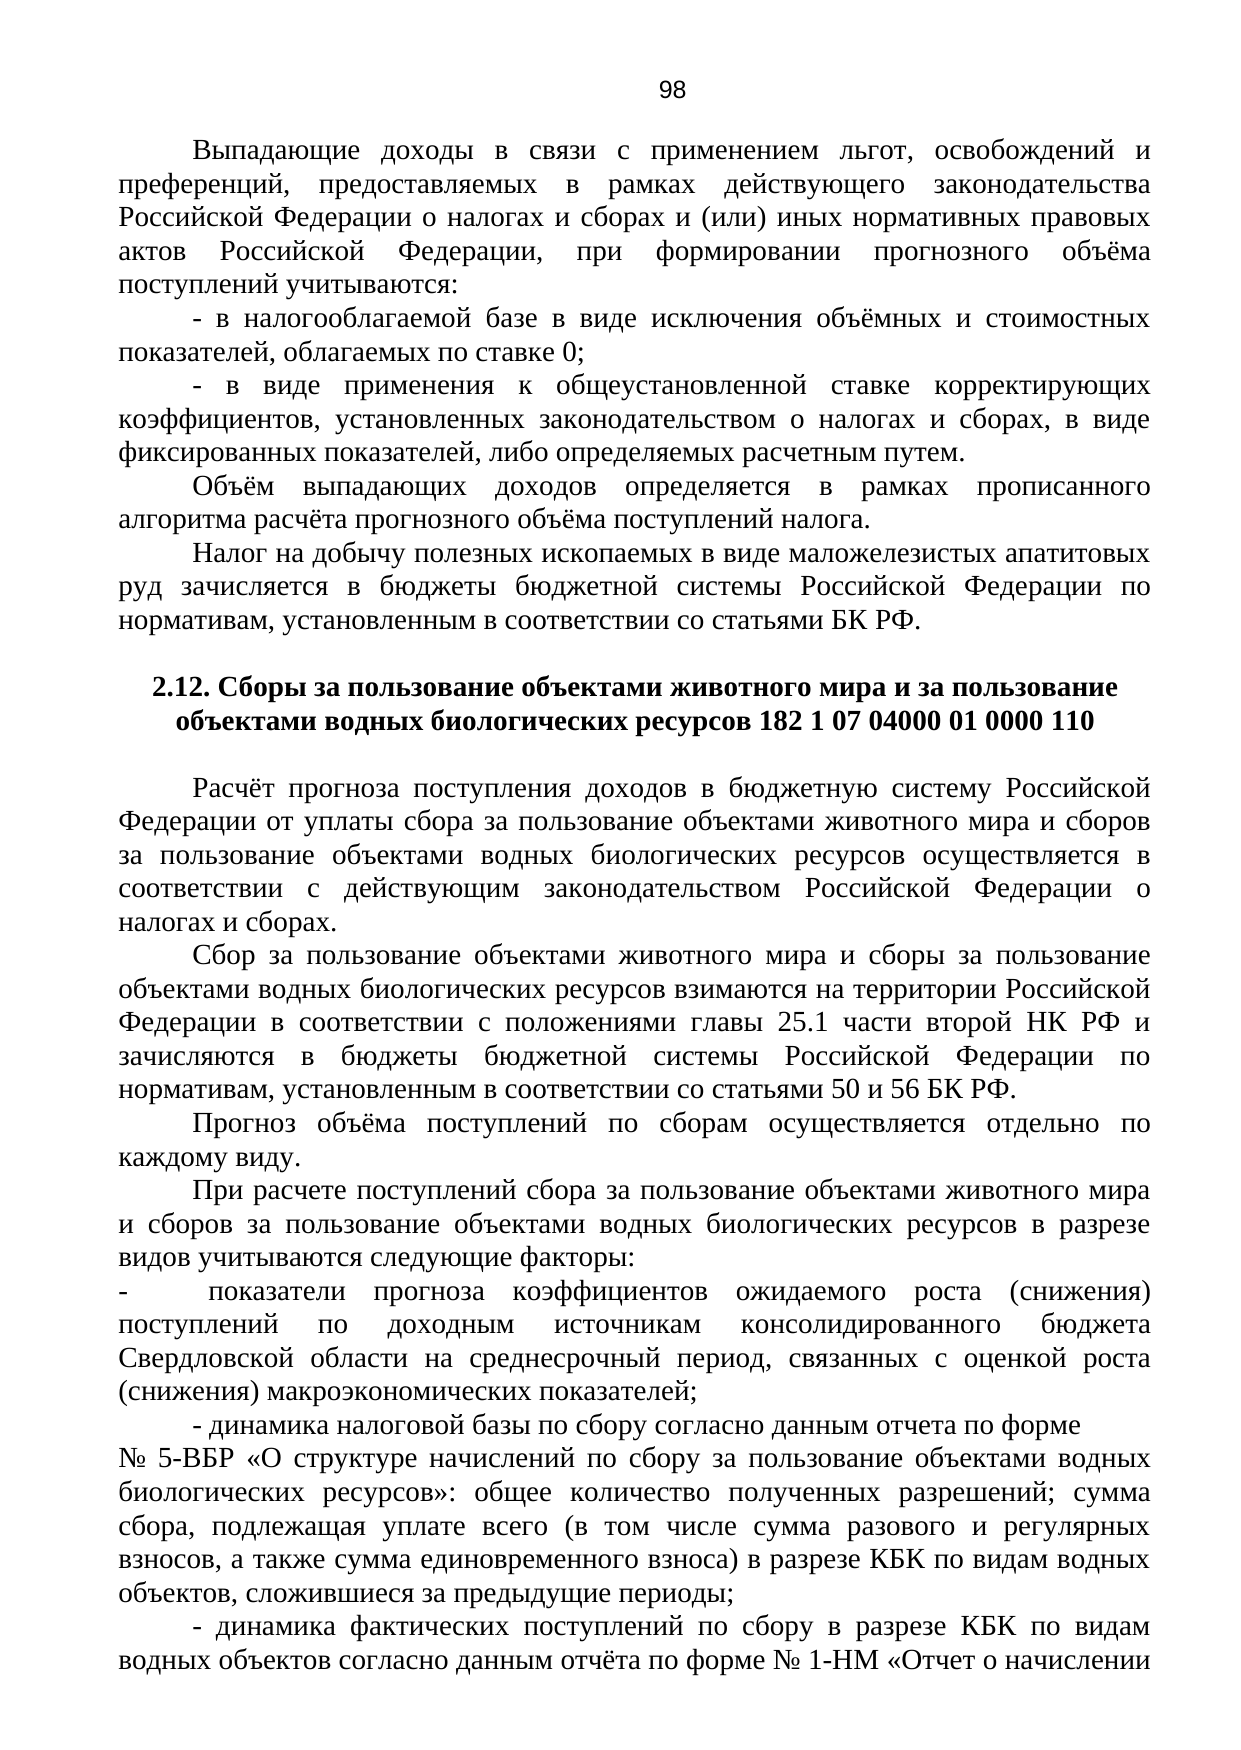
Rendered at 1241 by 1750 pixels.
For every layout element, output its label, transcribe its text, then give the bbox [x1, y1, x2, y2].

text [118, 1608, 1152, 1675]
text Объём выпадающих доходов определяется в рамках прописанного алгоритма расчёта прогнозного объёма поступлений налога. [118, 468, 1152, 535]
text Прогноз объёма поступлений по сборам осуществляется отдельно по каждому виду. [118, 1105, 1152, 1172]
text Сбор за пользование объектами животного мира и сборы за пользование объектами водных биологических ресурсов взимаются на территории Российской Федерации в соответствии с положениями главы 25.1 части второй НК РФ и зачисляются в бюджеты бюджетной системы Российской Федерации по нормативам, установленным в соответствии со статьями 50 и 56 БК РФ. [118, 937, 1152, 1105]
list показатели прогноза коэффициентов ожидаемого роста (снижения) поступлений по доходным источникам консолидированного бюджета Свердловской области на среднесрочный период, связанных с оценкой роста (снижения) макроэкономических показателей; [118, 1273, 1152, 1407]
text - динамика налоговой базы по сбору согласно данным отчета по форме № 5-ВБР «О структуре начислений по сбору за пользование объектами водных биологических ресурсов»: общее количество полученных разрешений; сумма сбора, подлежащая уплате всего (в том числе сумма разового и регулярных взносов, а также сумма единовременного взноса) в разрезе КБК по видам водных объектов, сложившиеся за предыдущие периоды; [118, 1407, 1152, 1608]
subtitle 2.12. Сборы за пользование объектами животного мира и за пользование объектами водных биологических ресурсов 182 1 07 04000 01 0000 110 [118, 669, 1152, 736]
text Расчёт прогноза поступления доходов в бюджетную систему Российской Федерации от уплаты сбора за пользование объектами животного мира и сборов за пользование объектами водных биологических ресурсов осуществляется в соответствии с действующим законодательством Российской Федерации о налогах и сборах. [118, 770, 1152, 937]
text Выпадающие доходы в связи с применением льгот, освобождений и преференций, предоставляемых в рамках действующего законодательства Российской Федерации о налогах и сборах и (или) иных нормативных правовых актов Российской Федерации, при формировании прогнозного объёма поступлений учитываются: [118, 132, 1152, 300]
text - в налогооблагаемой базе в виде исключения объёмных и стоимостных показателей, облагаемых по ставке 0; [118, 300, 1152, 367]
text При расчете поступлений сбора за пользование объектами животного мира и сборов за пользование объектами водных биологических ресурсов в разрезе видов учитываются следующие факторы: [118, 1172, 1152, 1273]
text - в виде применения к общеустановленной ставке корректирующих коэффициентов, установленных законодательством о налогах и сборах, в виде фиксированных показателей, либо определяемых расчетным путем. [118, 367, 1152, 468]
text Налог на добычу полезных ископаемых в виде маложелезистых апатитовых руд зачисляется в бюджеты бюджетной системы Российской Федерации по нормативам, установленным в соответствии со статьями БК РФ. [118, 535, 1152, 636]
